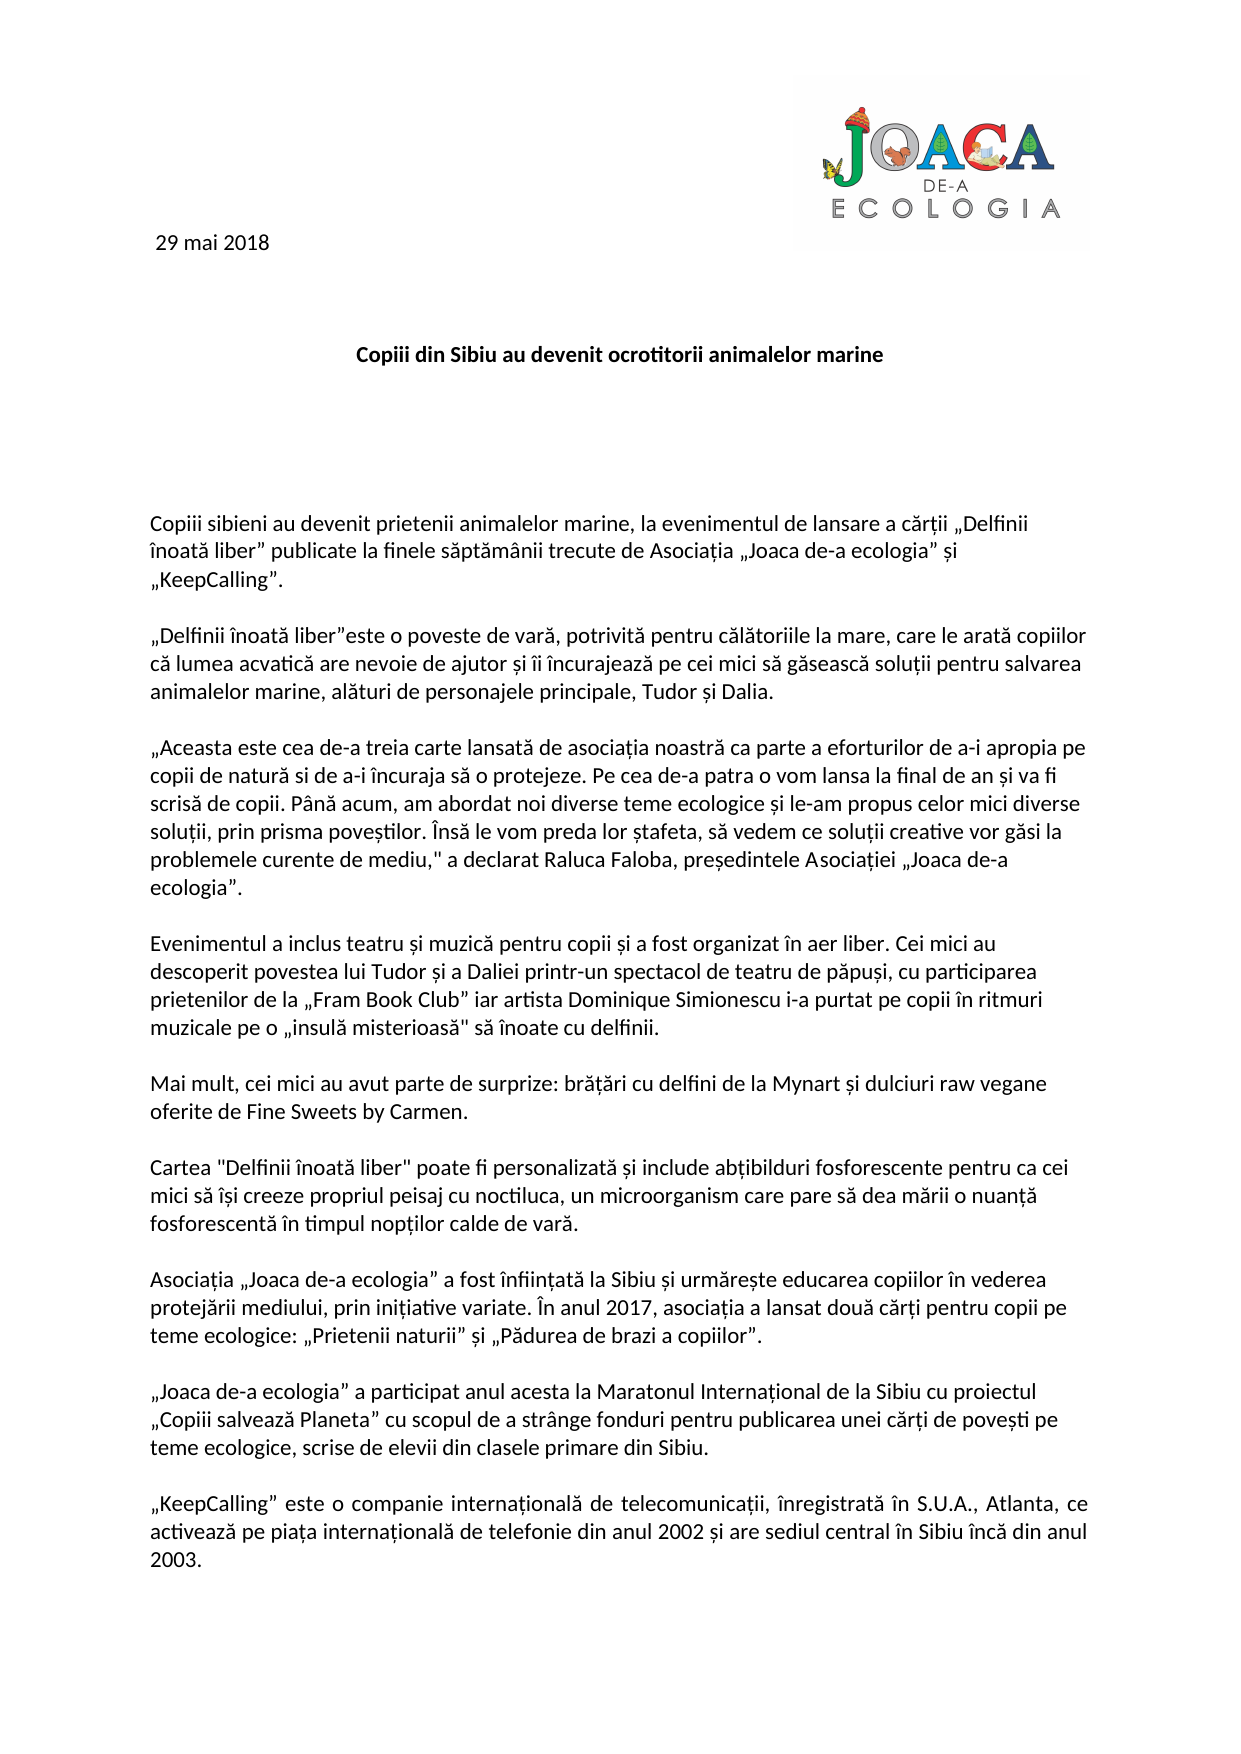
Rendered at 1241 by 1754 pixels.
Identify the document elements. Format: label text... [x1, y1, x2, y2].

text Copiii sibieni au devenit prietenii animalelor marine, la evenimentul de lansare a cărții „Delfinii înoată liber” publicate la finele săptămânii trecute de Asociația „Joaca de-a ecologia” și „KeepCalling”. [150, 509, 1090, 593]
text Copiii din Sibiu au devenit ocrotitorii animalelor marine [150, 341, 1090, 368]
text „KeepCalling” este o companie internațională de telecomunicații, înregistrată în S.U.A., Atlanta, ce activează pe piața internațională de telefonie din anul 2002 și are sediul central în Sibiu încă din anul 2003. [150, 1489, 1090, 1573]
text „Aceasta este cea de-a treia carte lansată de asociația noastră ca parte a eforturilor de a-i apropia pe copii de natură si de a-i încuraja să o protejeze. Pe cea de-a patra o vom lansa la final de an și va fi scrisă de copii. Până acum, am abordat noi diverse teme ecologice și le-am propus celor mici diverse soluții, prin prisma poveștilor. Însă le vom preda lor ștafeta, să vedem ce soluții creative vor găsi la problemele curente de mediu," a declarat Raluca Faloba, președintele Asociației „Joaca de-a ecologia”. [150, 733, 1090, 901]
text Cartea "Delfinii înoată liber" poate fi personalizată și include abțibilduri fosforescente pentru ca cei mici să își creeze propriul peisaj cu noctiluca, un microorganism care pare să dea mării o nuanță [150, 1153, 1090, 1209]
text Mai mult, cei mici au avut parte de surprize: brățări cu delfini de la Mynart și dulciuri raw vegane oferite de Fine Sweets by Carmen. [150, 1069, 1090, 1125]
text „Joaca de-a ecologia” a participat anul acesta la Maratonul Internațional de la Sibiu cu proiectul „Copiii salvează Planeta” cu scopul de a strânge fonduri pentru publicarea unei cărți de povești pe teme ecologice, scrise de elevii din clasele primare din Sibiu. [150, 1377, 1090, 1461]
picture [792, 75, 1091, 251]
text „Delfinii înoată liber”este o poveste de vară, potrivită pentru călătoriile la mare, care le arată copiilor că lumea acvatică are nevoie de ajutor și îi încurajează pe cei mici să găsească soluții pentru salvarea animalelor marine, alături de personajele principale, Tudor și Dalia. [150, 621, 1090, 705]
text fosforescentă în timpul nopților calde de vară. [150, 1209, 1090, 1237]
text Evenimentul a inclus teatru și muzică pentru copii și a fost organizat în aer liber. Cei mici au descoperit povestea lui Tudor și a Daliei printr-un spectacol de teatru de păpuși, cu participarea prietenilor de la „Fram Book Club” iar artista Dominique Simionescu i-a purtat pe copii în ritmuri muzicale pe o „insulă misterioasă" să înoate cu delfinii. [150, 929, 1090, 1041]
text Asociația „Joaca de-a ecologia” a fost înființată la Sibiu și urmărește educarea copiilor în vederea protejării mediului, prin inițiative variate. În anul 2017, asociația a lansat două cărți pentru copii pe teme ecologice: „Prietenii naturii” și „Pădurea de brazi a copiilor”. [150, 1265, 1090, 1349]
